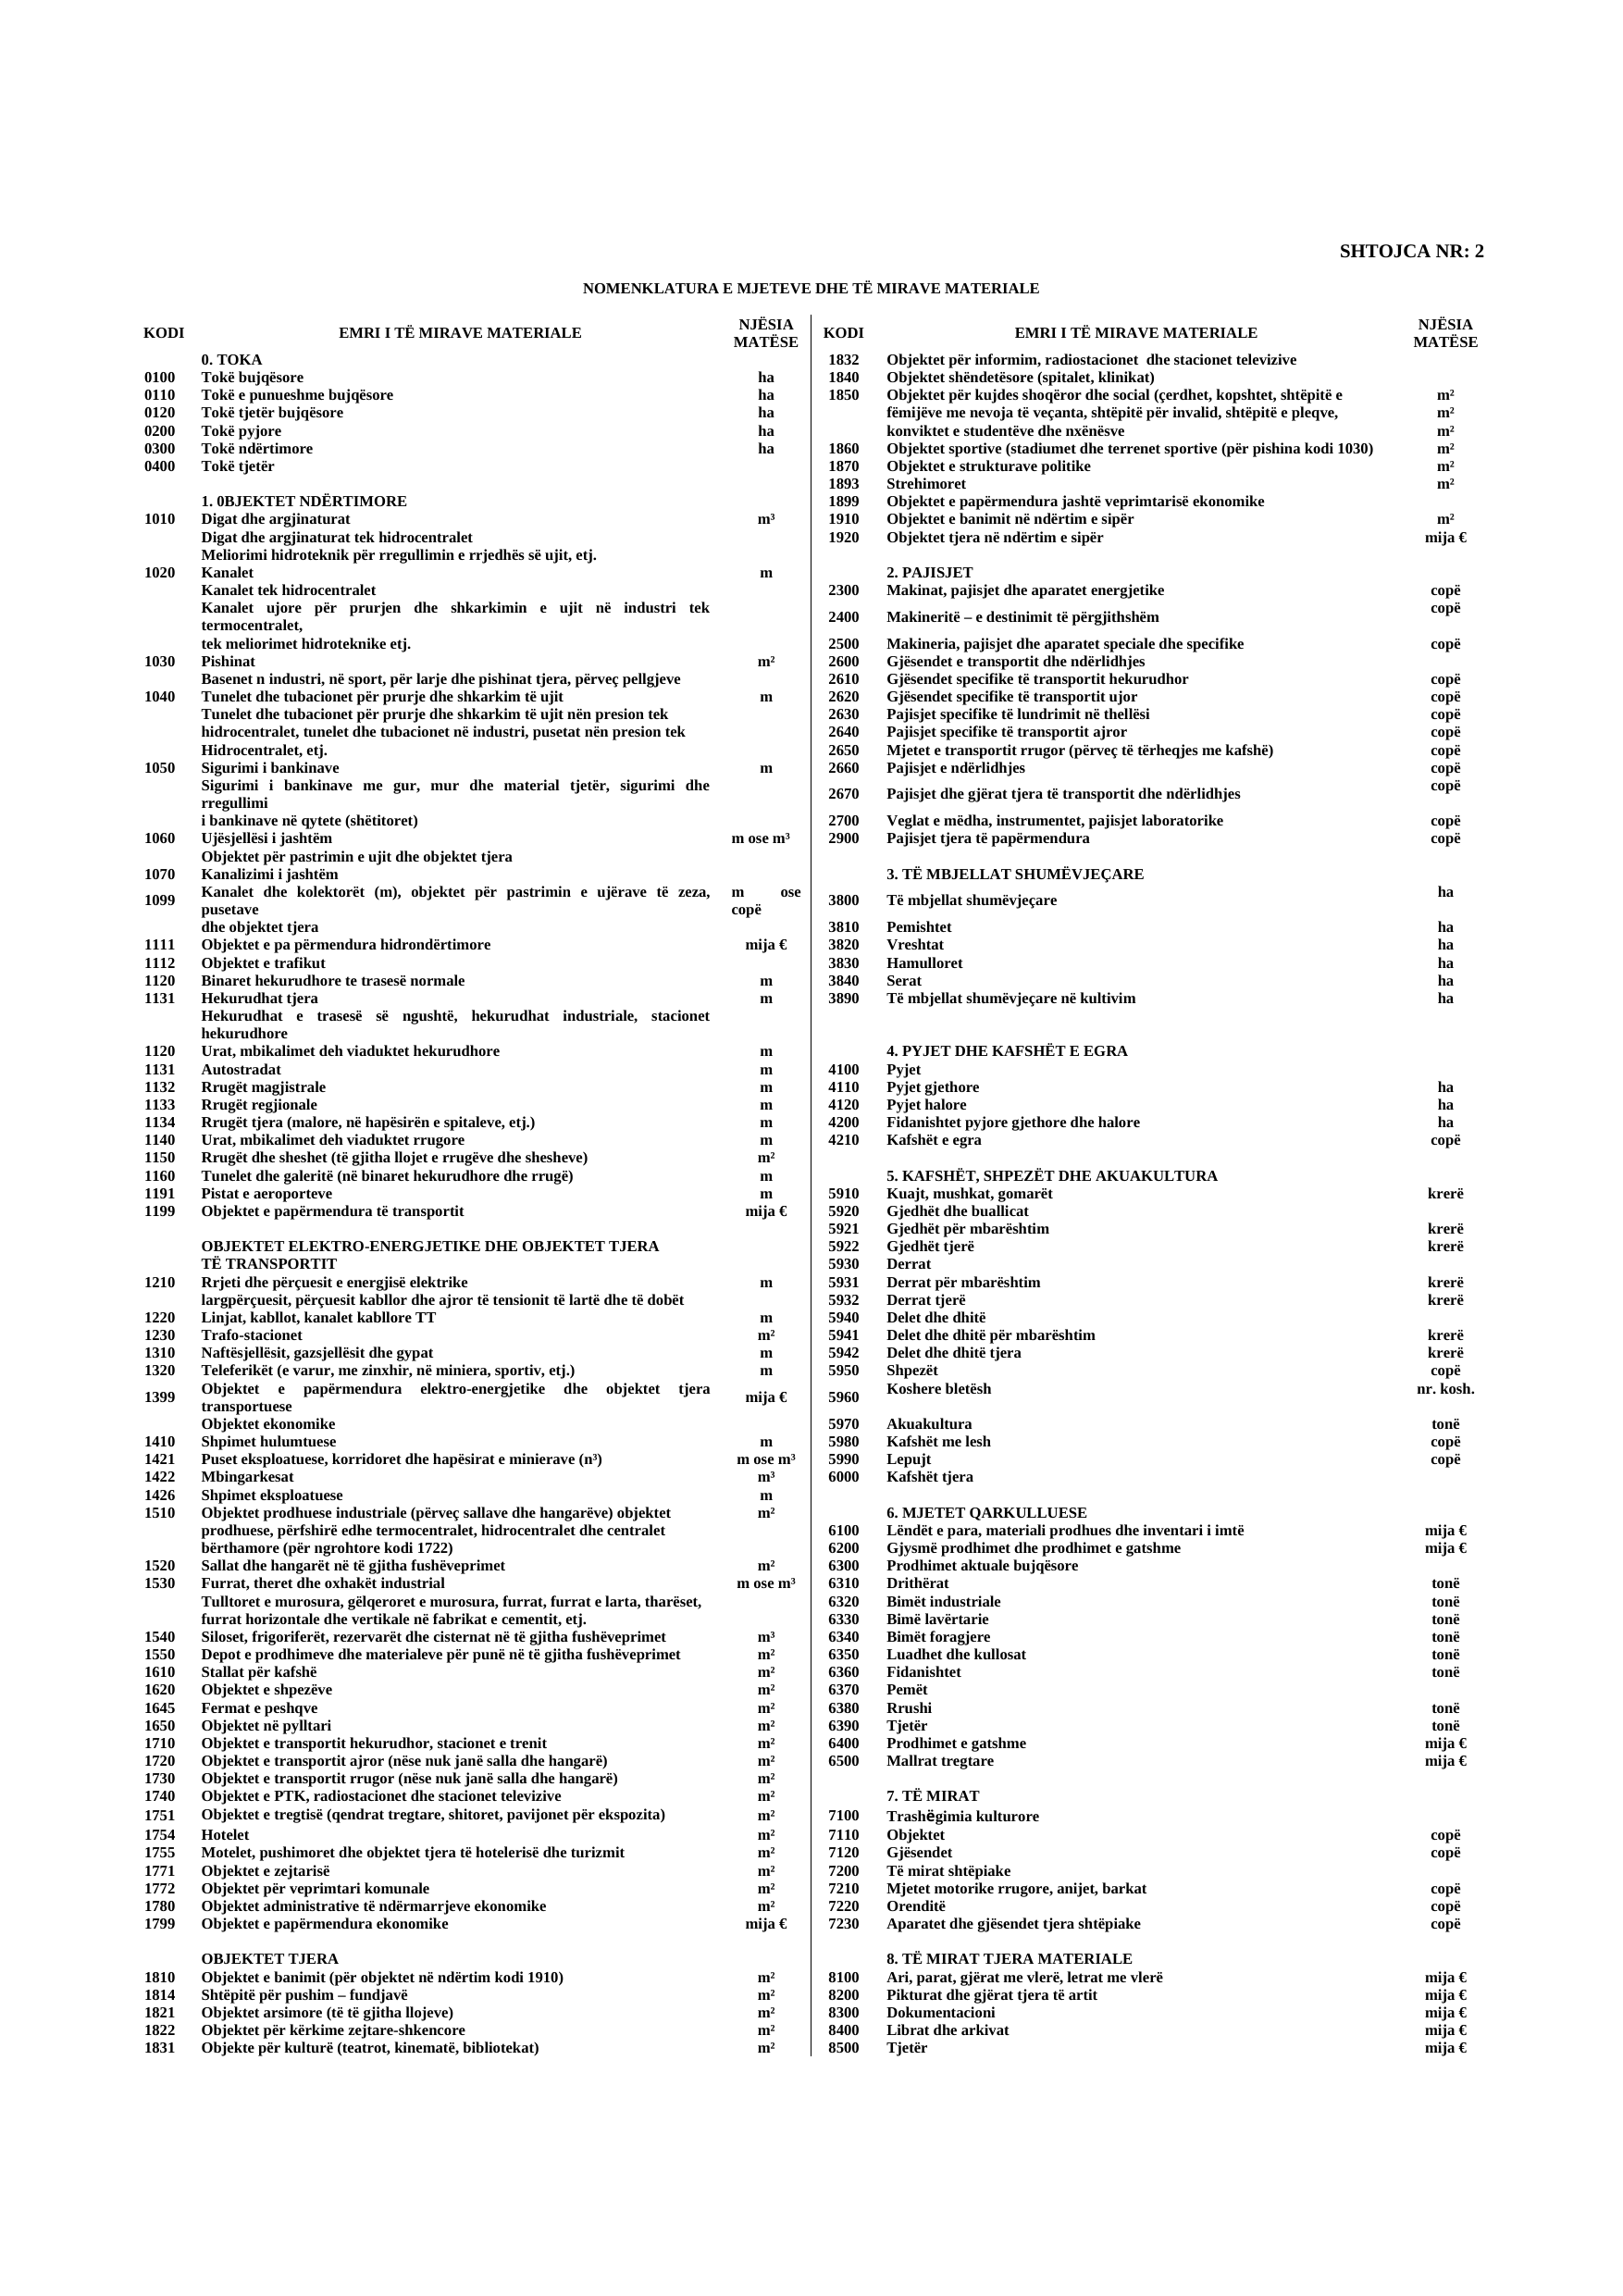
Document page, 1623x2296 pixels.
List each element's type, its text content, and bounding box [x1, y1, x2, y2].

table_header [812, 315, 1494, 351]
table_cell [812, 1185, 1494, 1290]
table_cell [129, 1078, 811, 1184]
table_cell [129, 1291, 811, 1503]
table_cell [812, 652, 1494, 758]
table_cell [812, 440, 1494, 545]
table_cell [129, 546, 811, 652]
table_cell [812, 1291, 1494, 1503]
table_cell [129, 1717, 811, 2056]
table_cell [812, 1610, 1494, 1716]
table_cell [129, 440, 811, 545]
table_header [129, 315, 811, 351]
text NOMENKLATURA E MJETEVE DHE TË MIRAVE MATERIALE [139, 279, 1484, 297]
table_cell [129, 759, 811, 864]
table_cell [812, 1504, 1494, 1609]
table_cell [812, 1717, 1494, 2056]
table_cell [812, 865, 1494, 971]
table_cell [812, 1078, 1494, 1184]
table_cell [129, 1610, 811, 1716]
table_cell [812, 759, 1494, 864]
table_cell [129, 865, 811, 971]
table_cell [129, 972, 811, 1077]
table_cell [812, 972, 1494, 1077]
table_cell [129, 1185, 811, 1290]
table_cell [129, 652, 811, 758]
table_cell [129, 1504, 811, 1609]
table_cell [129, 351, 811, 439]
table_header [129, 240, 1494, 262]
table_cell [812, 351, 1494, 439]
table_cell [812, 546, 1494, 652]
